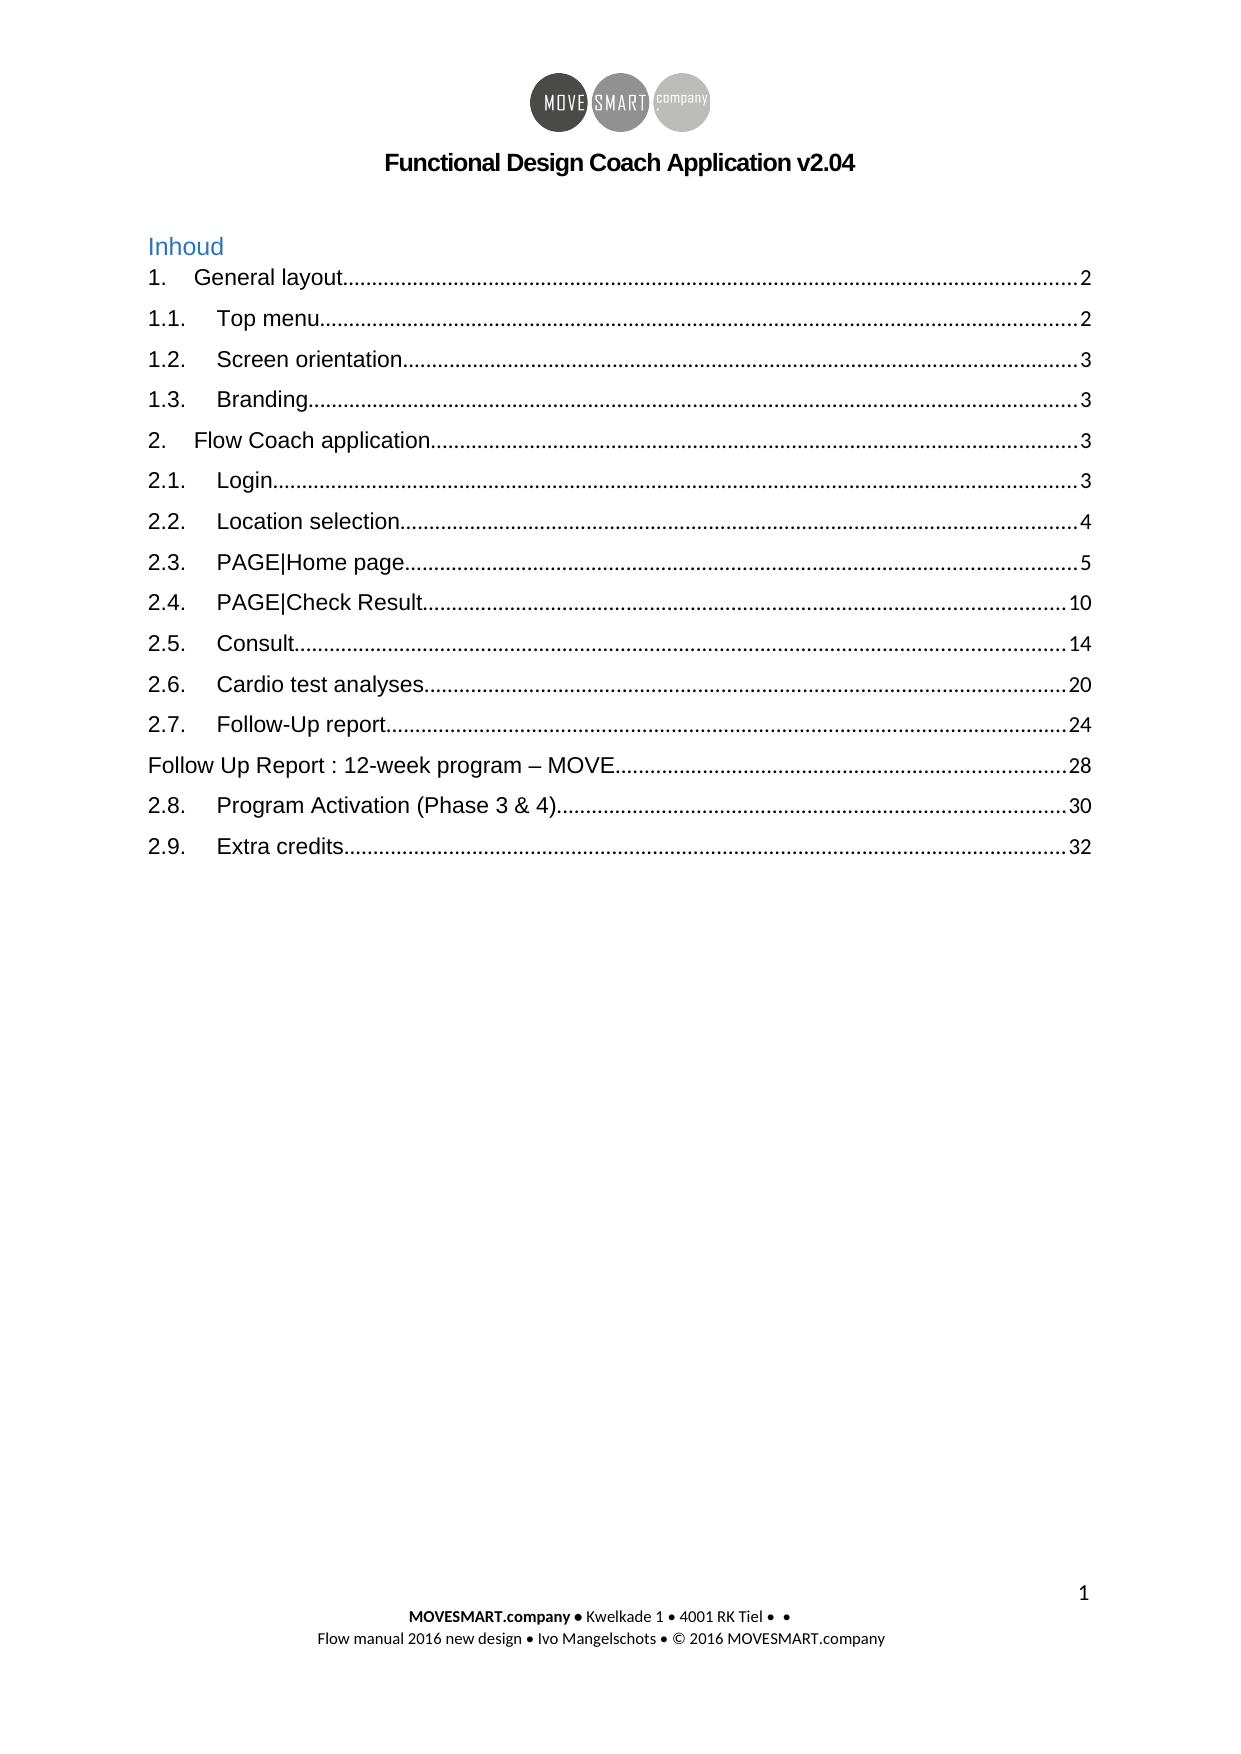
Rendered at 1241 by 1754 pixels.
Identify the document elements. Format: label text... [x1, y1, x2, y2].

picture [530, 73, 710, 132]
title Functional Design Coach Application v2.04 [148, 148, 1093, 176]
